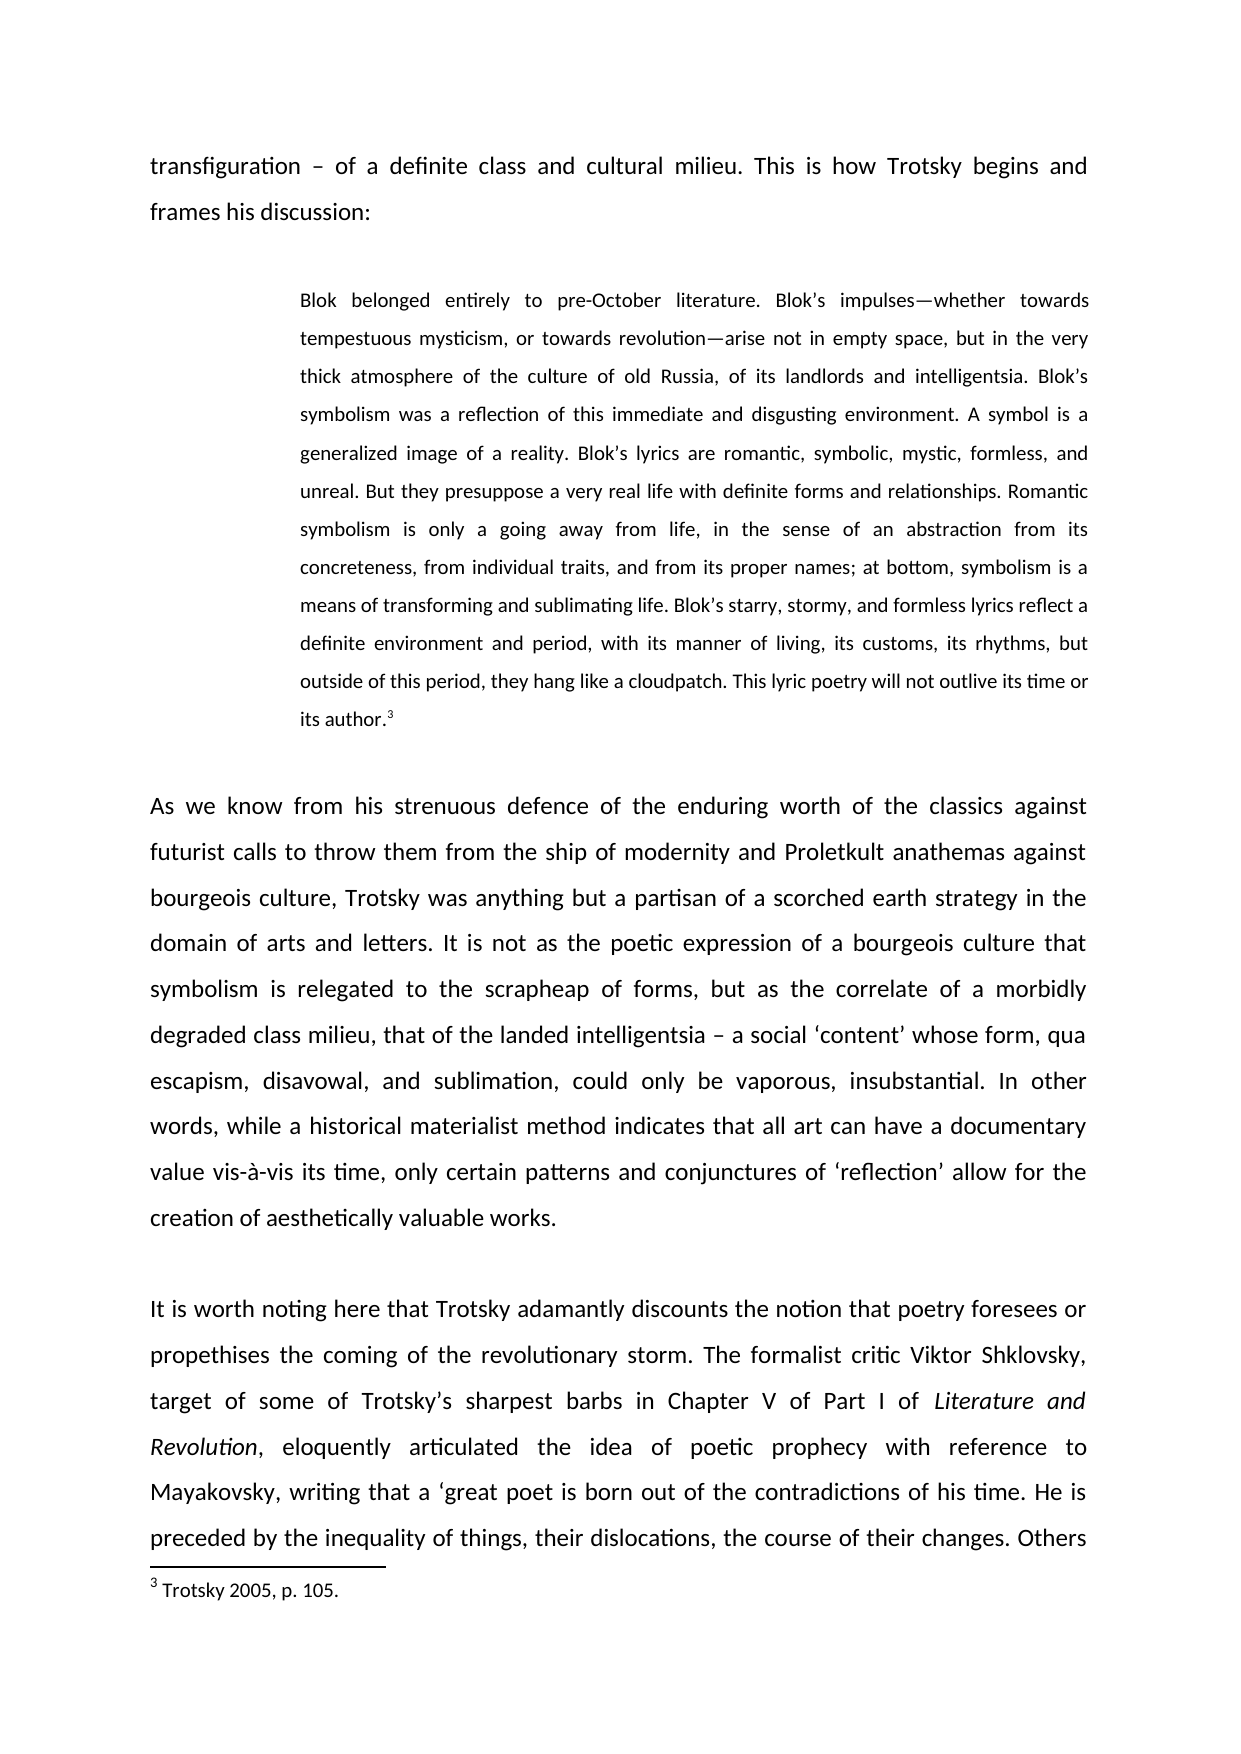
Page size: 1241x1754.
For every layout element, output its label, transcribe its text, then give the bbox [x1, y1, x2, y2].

text Blok belonged entirely to pre-October literature. Blok’s impulses—whether towards tempestuous mysticism, or towards revolution—arise not in empty space, but in the very thick atmosphere of the culture of old Russia, of its landlords and intelligentsia. Blok’s symbolism was a reflection of this immediate and disgusting environment. A symbol is a generalized image of a reality. Blok’s lyrics are romantic, symbolic, mystic, formless, and unreal. But they presuppose a very real life with definite forms and relationships. Romantic symbolism is only a going away from life, in the sense of an abstraction from its concreteness, from individual traits, and from its proper names; at bottom, symbolism is a means of transforming and sublimating life. Blok’s starry, stormy, and formless lyrics reflect a definite environment and period, with its manner of living, its customs, its rhythms, but outside of this period, they hang like a cloudpatch. This lyric poetry will not outlive its time or its author. [300, 287, 1090, 732]
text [150, 150, 1090, 226]
text As we know from his strenuous defence of the enduring worth of the classics against futurist calls to throw them from the ship of modernity and Proletkult anathemas against bourgeois culture, Trotsky was anything but a partisan of a scorched earth strategy in the domain of arts and letters. It is not as the poetic expression of a bourgeois culture that symbolism is relegated to the scrapheap of forms, but as the correlate of a morbidly degraded class milieu, that of the landed intelligentsia – a social ‘content’ whose form, qua escapism, disavowal, and sublimation, could only be vaporous, insubstantial. In other words, while a historical materialist method indicates that all art can have a documentary value vis-à-vis its time, only certain patterns and conjunctures of ‘reflection’ allow for the creation of aesthetically valuable works. [150, 790, 1088, 1232]
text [150, 1293, 1088, 1553]
